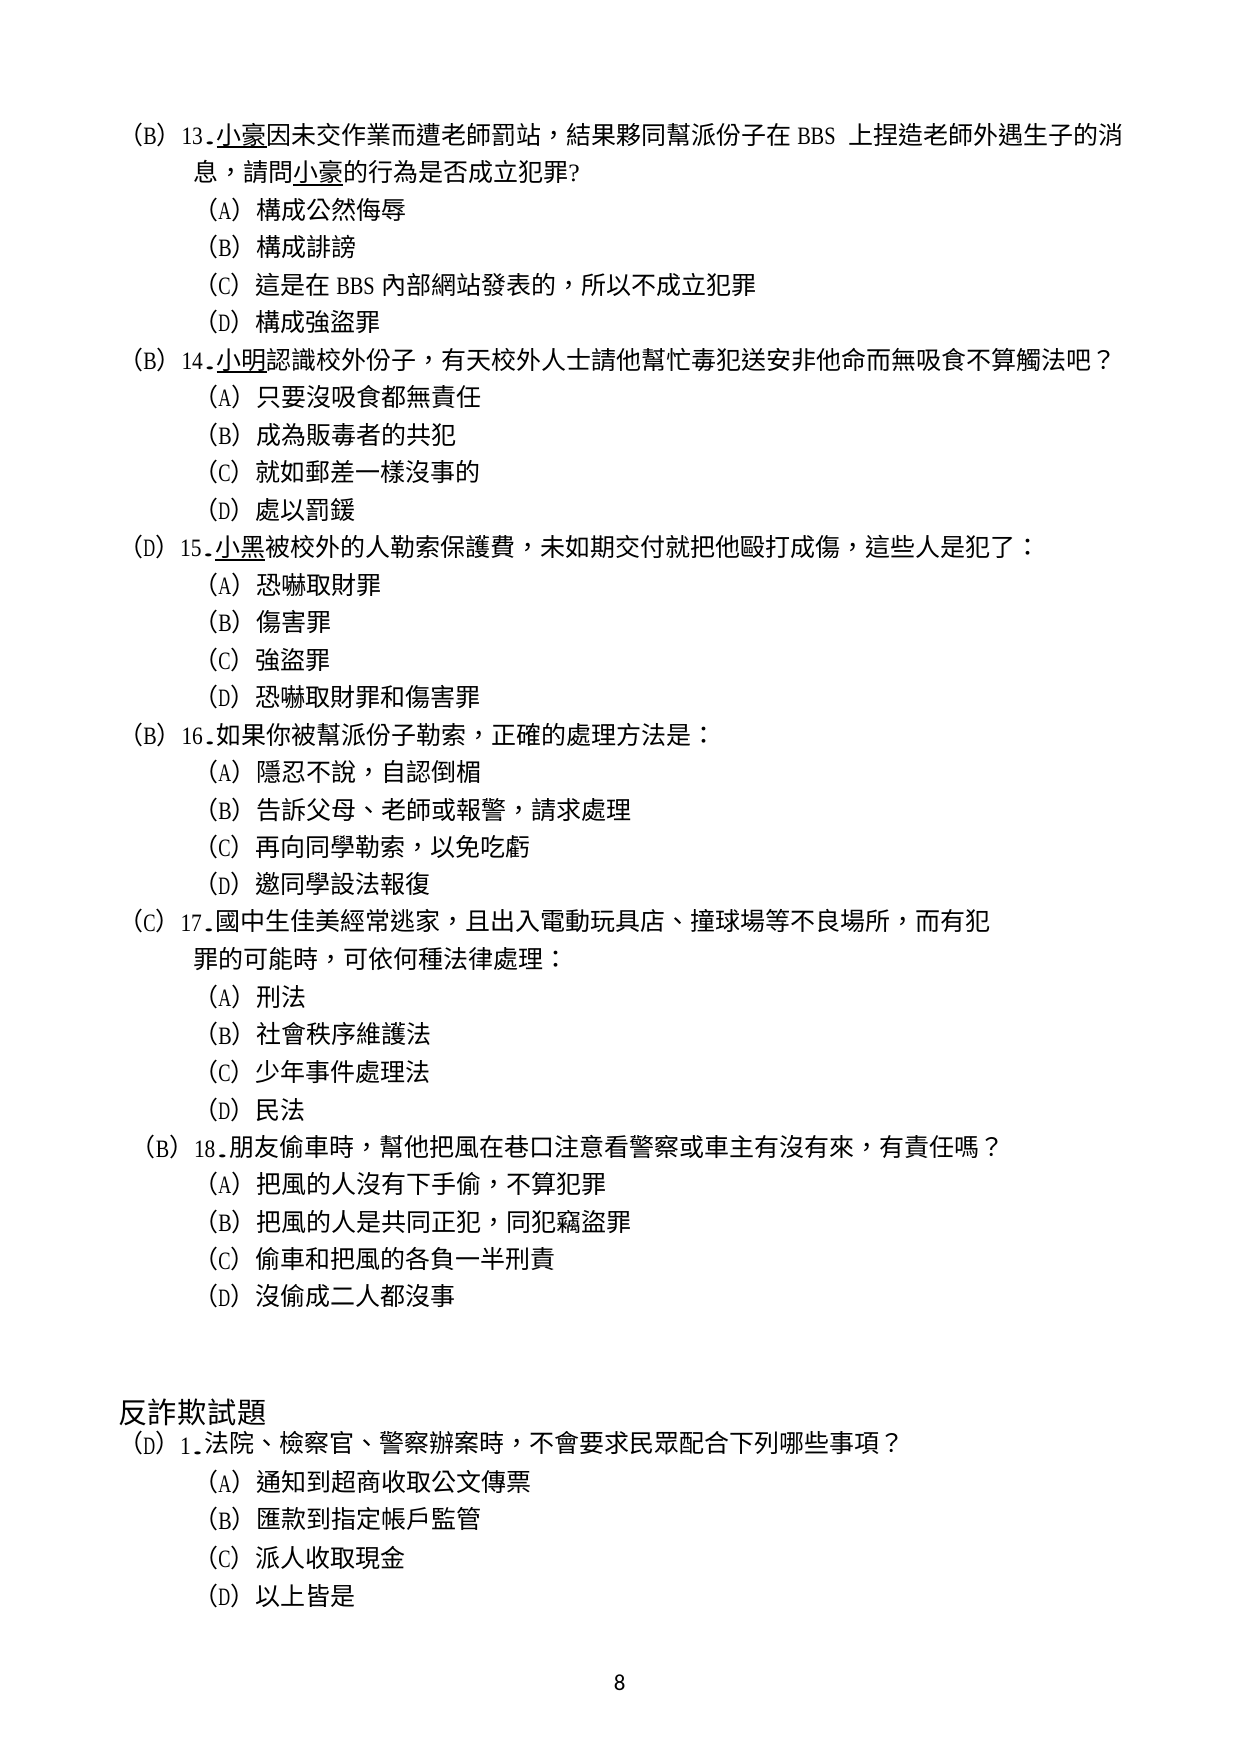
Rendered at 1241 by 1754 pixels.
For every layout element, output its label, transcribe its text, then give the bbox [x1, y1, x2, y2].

text （A）恐嚇取財罪 [193, 563, 1136, 601]
text （A）只要沒吸食都無責任 [193, 376, 1136, 413]
text （B）13.小豪因未交作業而遭老師罰站，結果夥同幫派份子在 BBS 上捏造老師外遇生子的消 息，請問小豪的行為是否成立犯罪? [118, 114, 1131, 189]
text （B）16.如果你被幫派份子勒索，正確的處理方法是： [118, 713, 1136, 751]
text 罪的可能時，可依何種法律處理： [193, 943, 1136, 976]
text （D）1.法院、檢察官、警察辦案時，不會要求民眾配合下列哪些事項？ [118, 1432, 1136, 1466]
text 反詐欺試題 [118, 1389, 1136, 1432]
text （C）強盜罪 [193, 638, 1136, 676]
text （D）民法 [193, 1088, 1136, 1126]
text （B）把風的人是共同正犯，同犯竊盜罪 [193, 1201, 1136, 1238]
text （C）再向同學勒索，以免吃虧 [193, 826, 1136, 863]
text （D）處以罰鍰 [193, 488, 1136, 526]
text （B）構成誹謗 [193, 226, 1136, 263]
text （B）傷害罪 [193, 601, 1136, 638]
text （D）沒偷成二人都沒事 [193, 1280, 1136, 1318]
text （D）恐嚇取財罪和傷害罪 [193, 676, 1136, 713]
text （D）構成強盜罪 [193, 301, 1136, 338]
text （D）邀同學設法報復 [193, 863, 1136, 905]
text （B）18.朋友偷車時，幫他把風在巷口注意看警察或車主有沒有來，有責任嗎？ [131, 1126, 1136, 1168]
text （B）14.小明認識校外份子，有天校外人士請他幫忙毒犯送安非他命而無吸食不算觸法吧？ [118, 338, 1136, 376]
text （A）通知到超商收取公文傳票 [193, 1466, 1136, 1503]
text （D）以上皆是 [193, 1574, 1136, 1611]
text （B）成為販毒者的共犯 [193, 413, 1136, 451]
text （C）這是在 BBS 內部網站發表的，所以不成立犯罪 [193, 263, 1136, 301]
text （C）偷車和把風的各負一半刑責 [193, 1238, 1136, 1280]
text （B）匯款到指定帳戶監管 [193, 1503, 1136, 1541]
text （C）17.國中生佳美經常逃家，且出入電動玩具店、撞球場等不良場所，而有犯 [118, 905, 1136, 943]
text （A）把風的人沒有下手偷，不算犯罪 [193, 1168, 1136, 1201]
text （C）派人收取現金 [193, 1541, 1136, 1574]
text （B）社會秩序維護法 [193, 1013, 1136, 1055]
text （D）15.小黑被校外的人勒索保護費，未如期交付就把他毆打成傷，這些人是犯了： [118, 526, 1136, 563]
text （C）少年事件處理法 [193, 1055, 1136, 1088]
text （C）就如郵差一樣沒事的 [193, 451, 1136, 488]
text （A）刑法 [193, 976, 1136, 1013]
text （A）構成公然侮辱 [193, 189, 1136, 226]
text （A）隱忍不說，自認倒楣 [193, 751, 1136, 788]
text （B）告訴父母、老師或報警，請求處理 [193, 788, 1136, 826]
